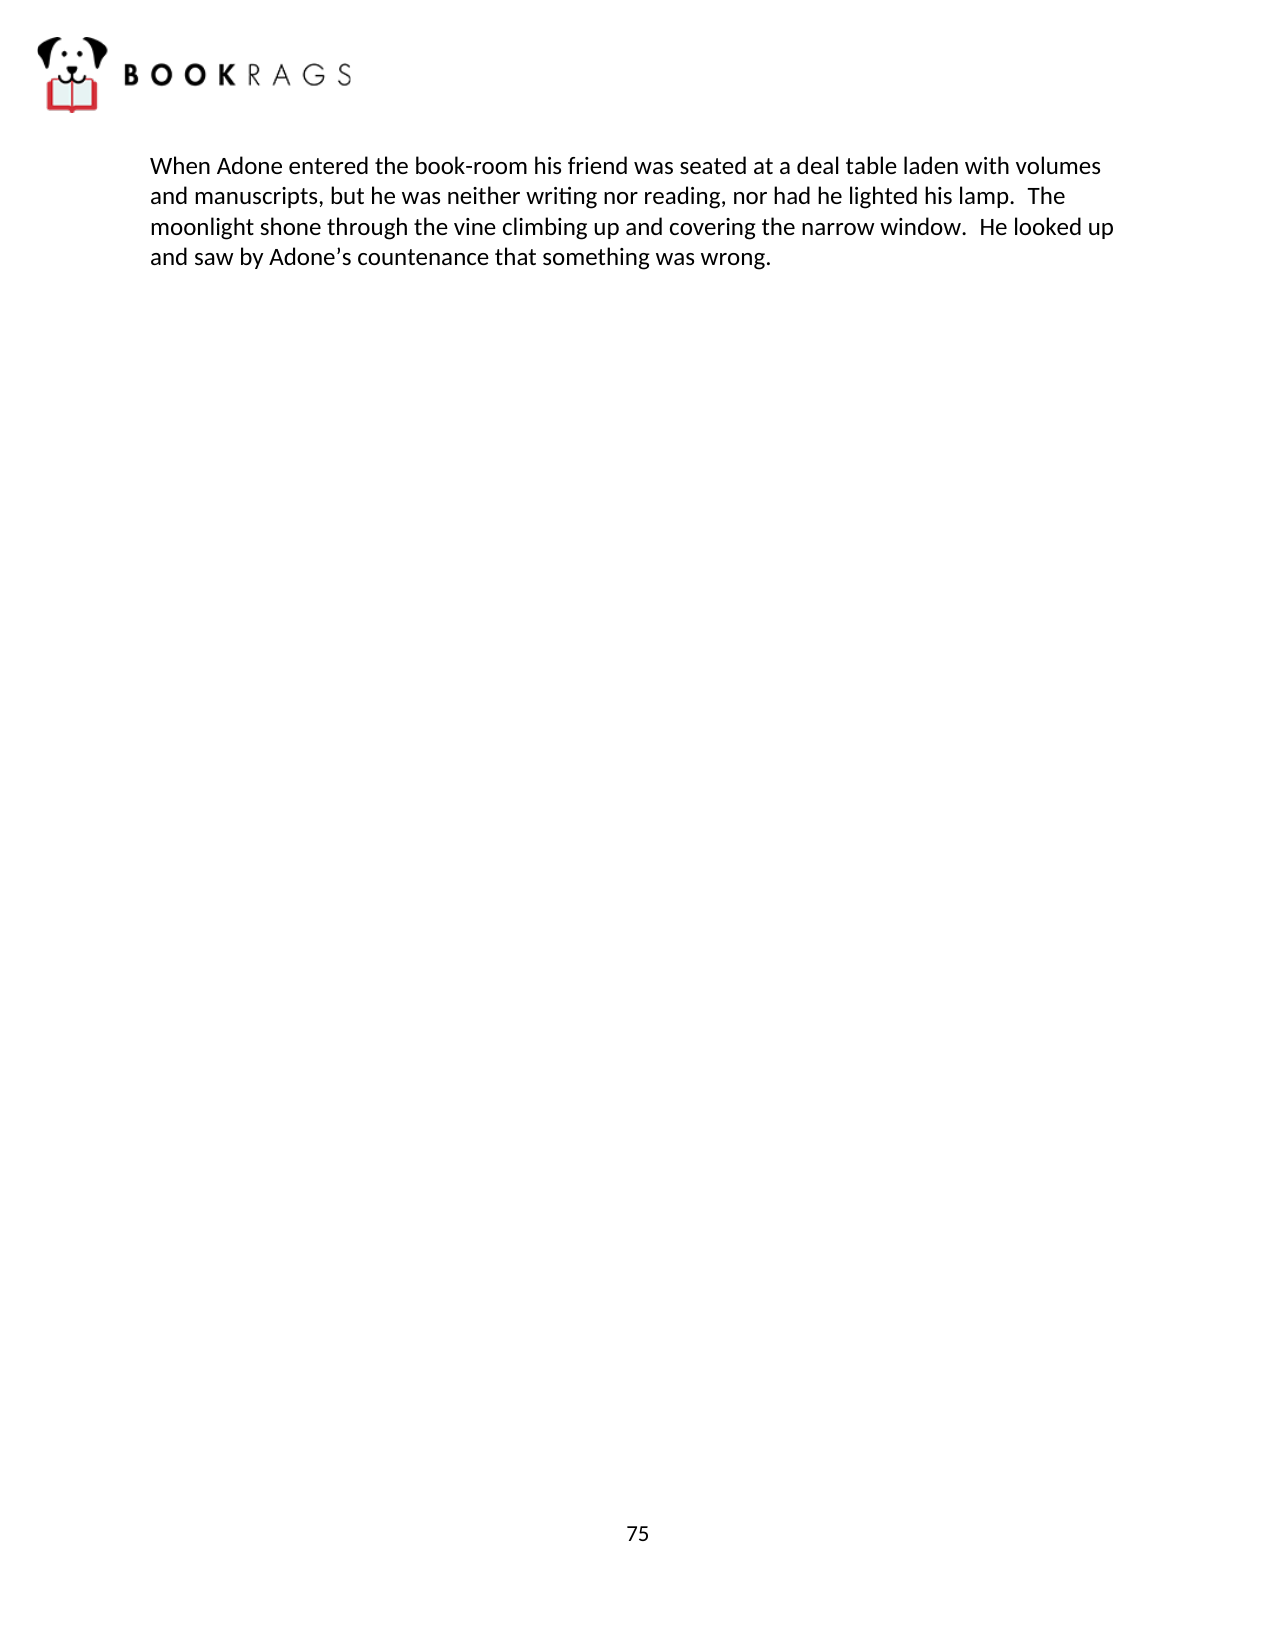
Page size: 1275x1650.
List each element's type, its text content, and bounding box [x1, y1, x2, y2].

text When Adone entered the book-room his friend was seated at a deal table laden with volumes and manuscripts, but he was neither writing nor reading, nor had he lighted his lamp. The moonlight shone through the vine climbing up and covering the narrow window. He looked up and saw by Adone’s countenance that something was wrong. [150, 150, 1125, 272]
picture [37, 37, 351, 113]
